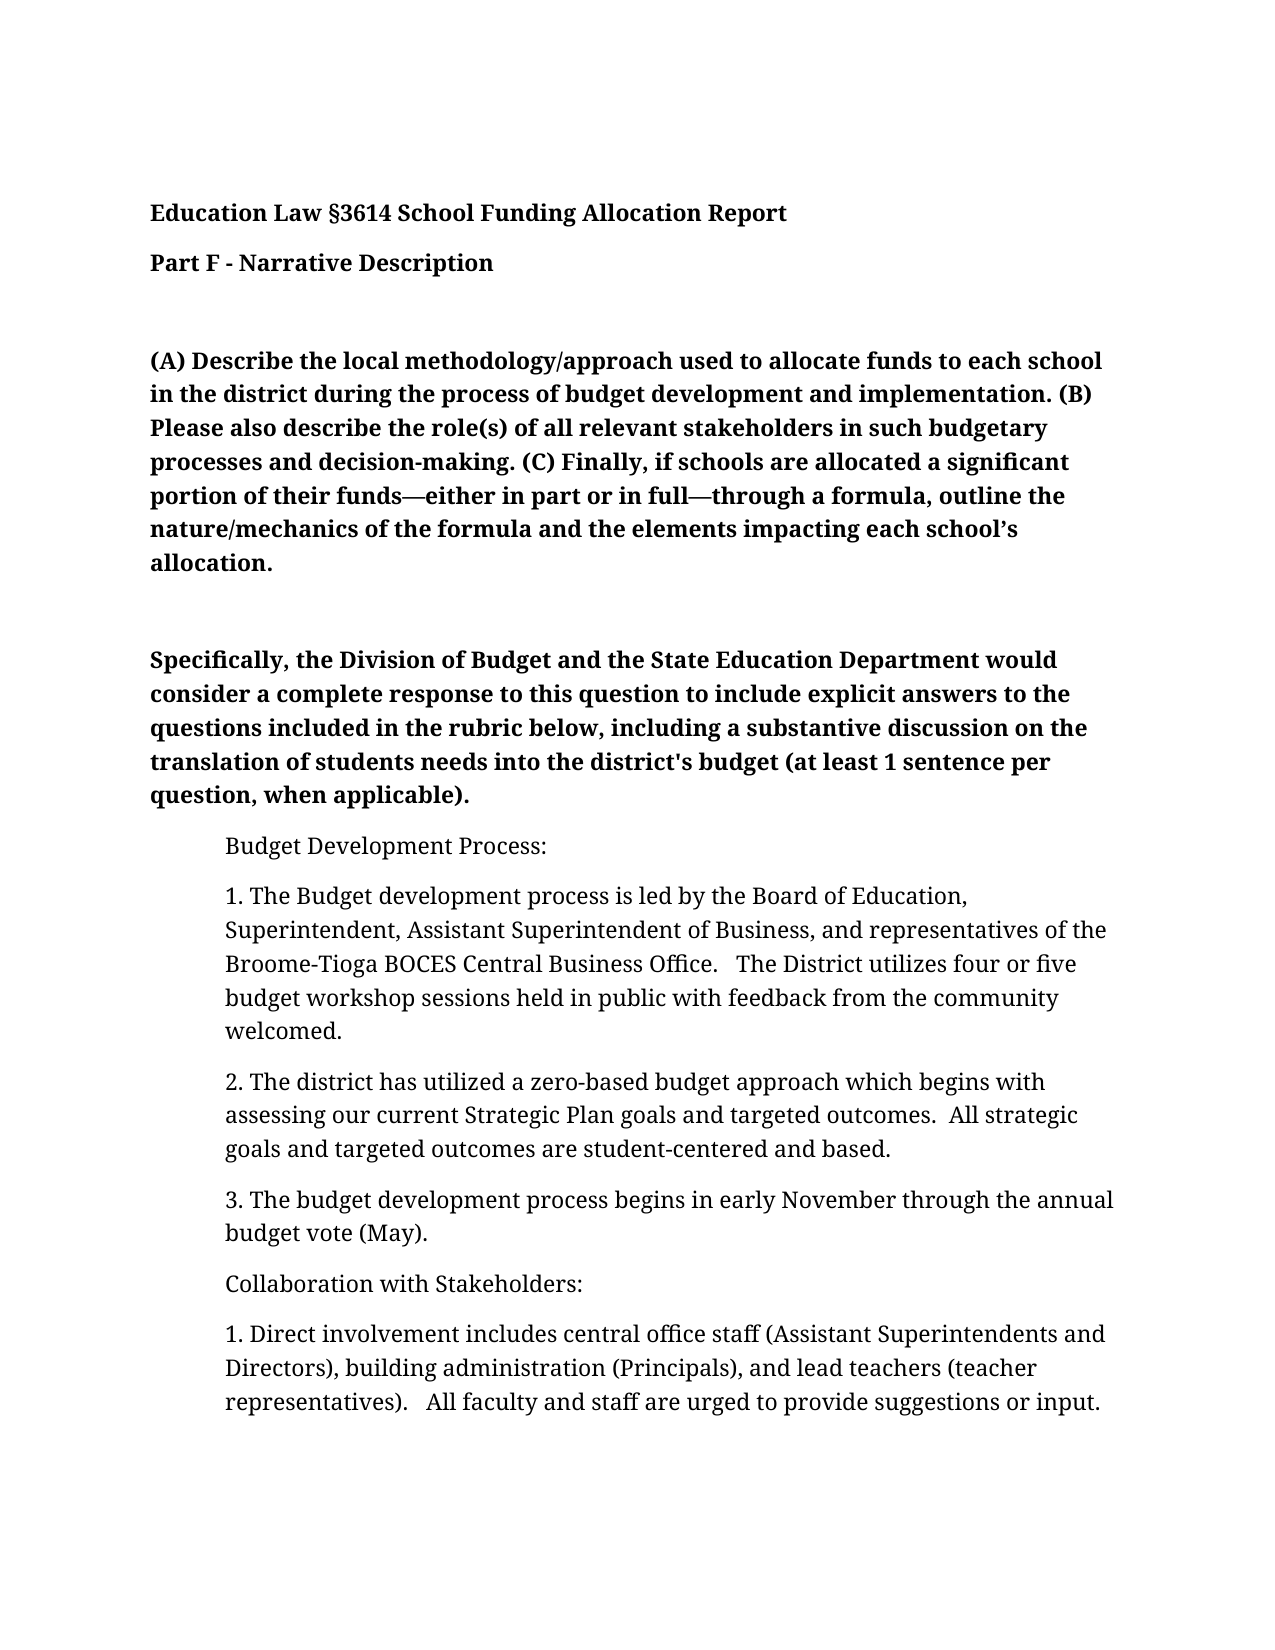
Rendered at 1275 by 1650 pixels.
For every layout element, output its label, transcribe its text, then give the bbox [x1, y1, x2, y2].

text 1. The Budget development process is led by the Board of Education, Superintendent, Assistant Superintendent of Business, and representatives of the Broome-Tioga BOCES Central Business Office. The District utilizes four or five budget workshop sessions held in public with feedback from the community welcomed. [225, 880, 1125, 1046]
text Collaboration with Stakeholders: [225, 1268, 1125, 1299]
list (A) Describe the local methodology/approach used to allocate funds to each school in the district during the process of budget development and implementation. (B) Please also describe the role(s) of all relevant stakeholders in such budgetary processes and decision-making. (C) Finally, if schools are allocated a significant portion of their funds—either in part or in full—through a formula, outline the nature/mechanics of the formula and the elements impacting each school’s allocation. [150, 344, 1125, 578]
text Budget Development Process: [225, 830, 1125, 861]
text Part F - Narrative Description [150, 247, 1125, 278]
text Specifically, the Division of Budget and the State Education Department would consider a complete response to this question to include explicit answers to the questions included in the rubric below, including a substantive discussion on the translation of students needs into the district's budget (at least 1 sentence per question, when applicable). [150, 644, 1125, 811]
text 3. The budget development process begins in early November through the annual budget vote (May). [225, 1183, 1125, 1248]
text 2. The district has utilized a zero-based budget approach which begins with assessing our current Strategic Plan goals and targeted outcomes. All strategic goals and targeted outcomes are student-centered and based. [225, 1066, 1125, 1164]
text Education Law §3614 School Funding Allocation Report [150, 197, 1125, 228]
text 1. Direct involvement includes central office staff (Assistant Superintendents and Directors), building administration (Principals), and lead teachers (teacher representatives). All faculty and staff are urged to provide suggestions or input. [225, 1318, 1125, 1417]
